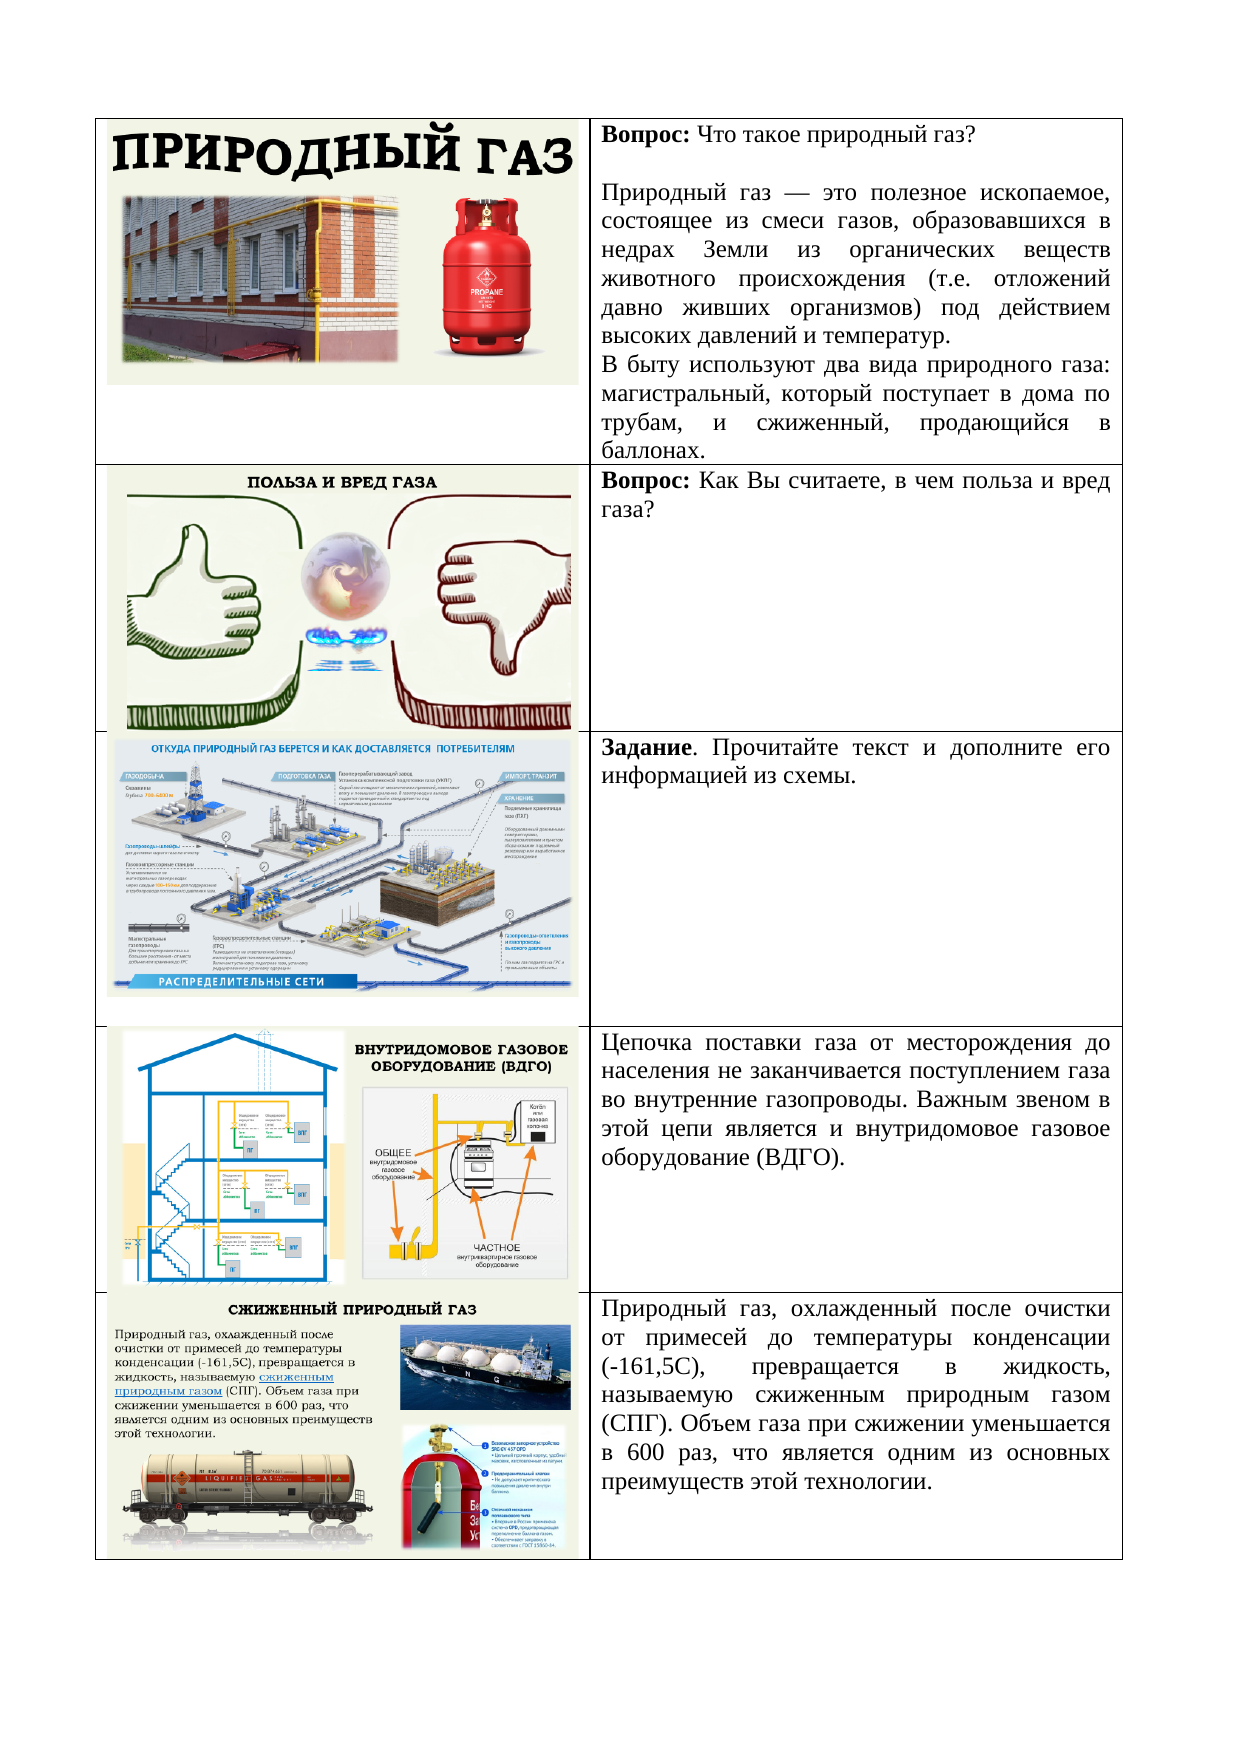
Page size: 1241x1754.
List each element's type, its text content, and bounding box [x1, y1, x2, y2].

table_cell Задание. Прочитайте текст и дополните его информацией из схемы. [591, 732, 1122, 1026]
table_cell [96, 119, 589, 464]
table_cell Природный газ, охлажденный после очистки от примесей до температуры конденсации (-161,5С), превращается в жидкость, называемую сжиженным природным газом (СПГ). Объем газа при сжижении уменьшается в 600 раз, что является одним из основных преимуществ этой технологии. [591, 1293, 1122, 1559]
table_cell [579, 1293, 589, 1559]
table_cell [579, 1027, 589, 1292]
table_cell Вопрос: Что такое природный газ? Природный газ — это полезное ископаемое, состоящее из смеси газов, образовавшихся в недрах Земли из органических веществ животного происхождения (т.е. отложений давно живших организмов) под действием высоких давлений и температур. В быту используют два вида природного газа: магистральный, который поступает в дома по трубам, и сжиженный, продающийся в баллонах. [591, 119, 1122, 464]
table_cell [96, 732, 589, 1026]
table_cell Вопрос: Как Вы считаете, в чем польза и вред газа? [591, 465, 1122, 731]
picture [106, 465, 579, 997]
table_cell [96, 465, 106, 731]
table_cell [579, 465, 589, 731]
picture [106, 119, 579, 385]
table_cell [96, 1293, 106, 1559]
picture [106, 1026, 579, 1559]
table_cell Цепочка поставки газа от месторождения до населения не заканчивается поступлением газа во внутренние газопроводы. Важным звеном в этой цепи является и внутридомовое газовое оборудование (ВДГО). [591, 1027, 1122, 1292]
table_cell [96, 1027, 106, 1292]
